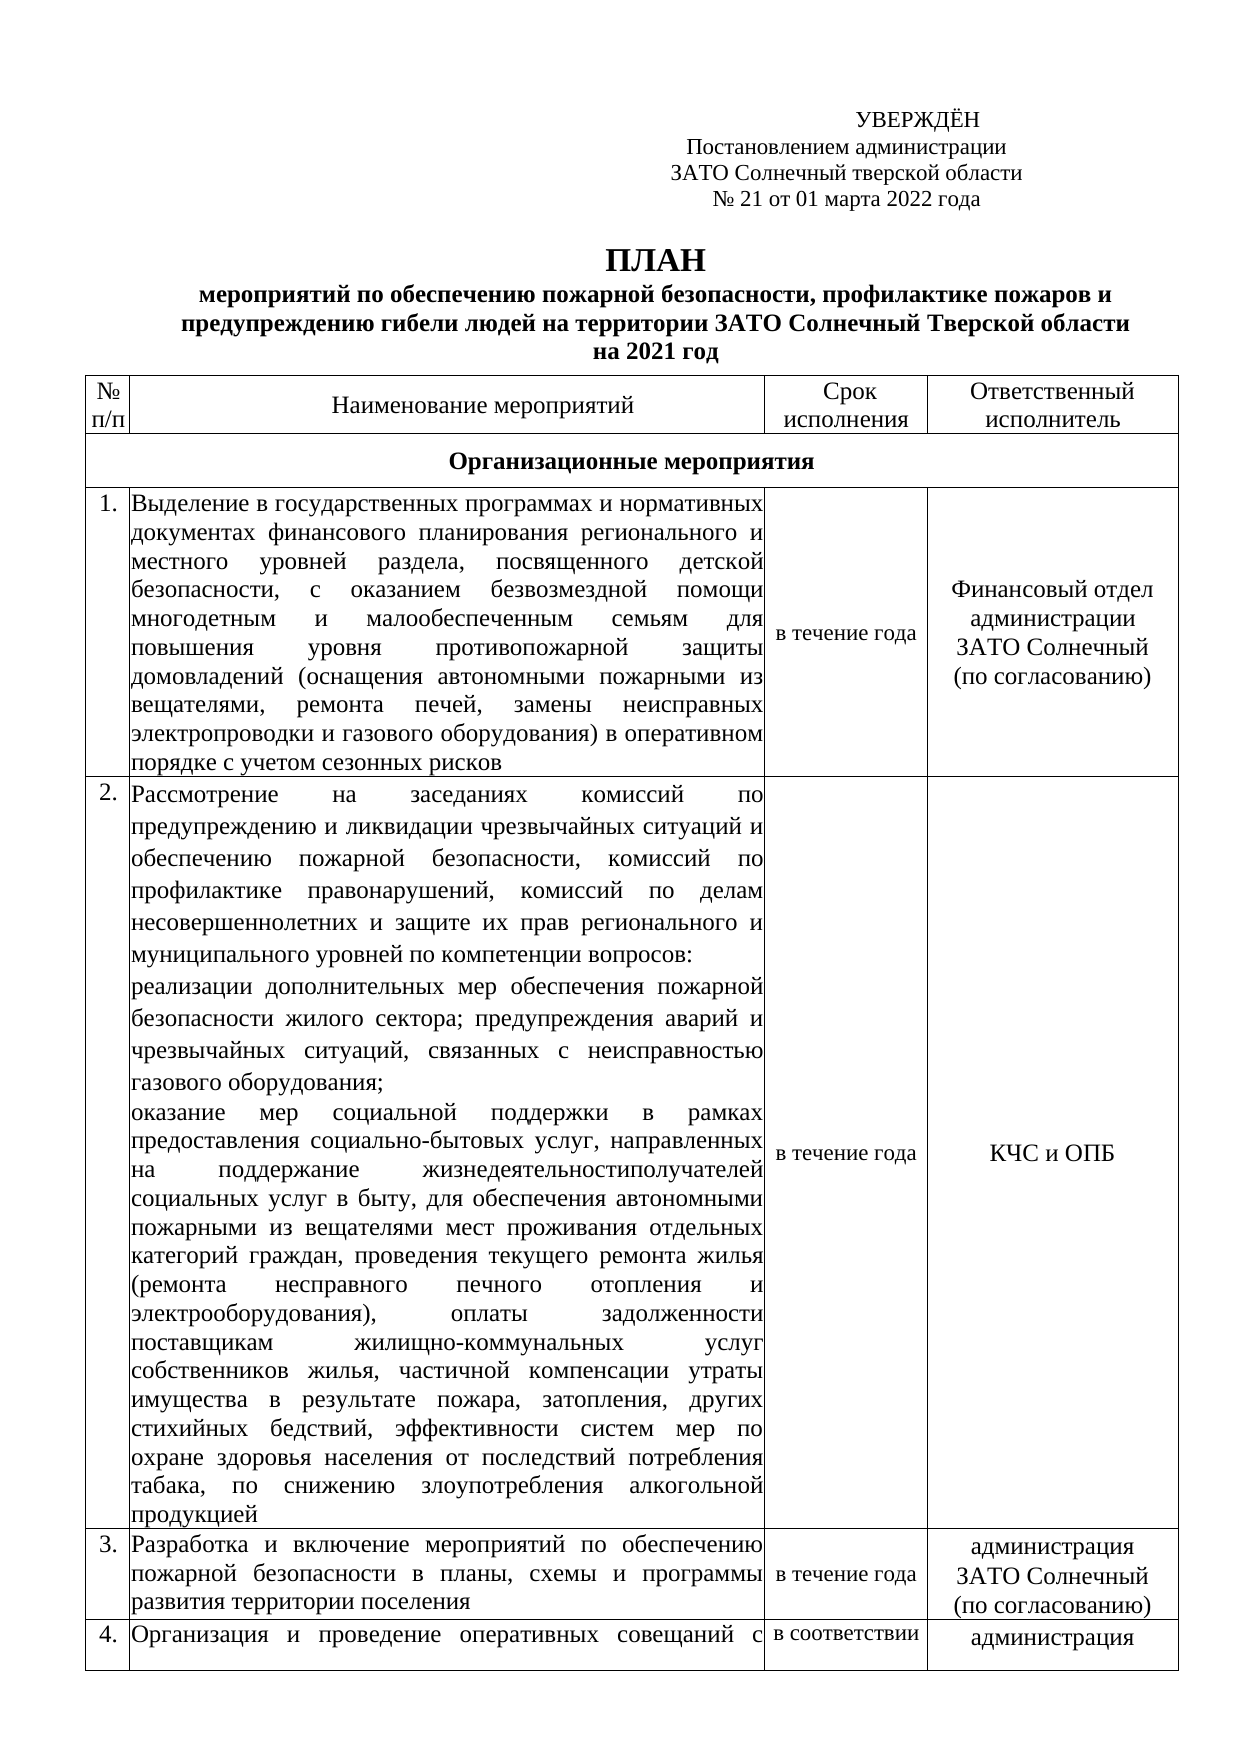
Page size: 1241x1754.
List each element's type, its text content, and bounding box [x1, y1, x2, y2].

table_cell администрация ЗАТО Солнечный (по согласованию) [928, 1529, 1178, 1618]
table_cell в течение года [765, 1529, 927, 1618]
table_cell 4. [86, 1620, 129, 1670]
text мероприятий по обеспечению пожарной безопасности, профилактике пожаров и предупреждению гибели людей на территории ЗАТО Солнечный Тверской области [159, 279, 1152, 336]
table_cell Разработка и включение мероприятий по обеспечению пожарной безопасности в планы, схемы и программы развития территории поселения [130, 1529, 764, 1618]
table_cell Финансовый отдел администрации ЗАТО Солнечный (по согласованию) [928, 488, 1178, 776]
table_cell в течение года [765, 488, 927, 776]
table_header Ответственный исполнитель [928, 376, 1178, 433]
table_cell Выделение в государственных программах и нормативных документах финансового планирования регионального и местного уровней раздела, посвященного детской безопасности, с оказанием безвозмездной помощи многодетным и малообеспеченным семьям для повышения уровня противопожарной защиты домовладений (оснащения автономными пожарными из вещателями, ремонта печей, замены неисправных электропроводки и газового оборудования) в оперативном порядке с учетом сезонных рисков [130, 488, 764, 776]
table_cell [765, 1620, 927, 1670]
table_cell КЧС и ОПБ [928, 777, 1178, 1528]
table_cell 1. [86, 488, 129, 776]
table_cell Рассмотрение на заседаниях комиссий по предупреждению и ликвидации чрезвычайных ситуаций и обеспечению пожарной безопасности, комиссий по профилактике правонарушений, комиссий по делам несовершеннолетних и защите их прав регионального и муниципального уровней по компетенции вопросов: реализации дополнительных мер обеспечения пожарной безопасности жилого сектора; предупреждения аварий и чрезвычайных ситуаций, связанных с неисправностью газового оборудования; оказание мер социальной поддержки в рамках предоставления социально-бытовых услуг, направленных на поддержание жизнедеятельностиполучателей социальных услуг в быту, для обеспечения автономными пожарными из вещателями мест проживания отдельных категорий граждан, проведения текущего ремонта жилья (ремонта несправного печного отопления и электрооборудования), оплаты задолженности поставщикам жилищно-коммунальных услуг собственников жилья, частичной компенсации утраты имущества в результате пожара, затопления, других стихийных бедствий, эффективности систем мер по охране здоровья населения от последствий потребления табака, по снижению злоупотребления алкогольной продукцией [130, 777, 764, 1528]
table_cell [928, 1620, 1178, 1670]
table_header Срок исполнения [765, 376, 927, 433]
table_cell в течение года [765, 777, 927, 1528]
text Постановлением администрации [558, 133, 1135, 159]
table_header Наименование мероприятий [130, 376, 764, 433]
text на 2021 год [159, 336, 1152, 365]
table_cell 2. [86, 777, 129, 1528]
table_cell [130, 1620, 764, 1670]
text № 21 от 01 марта 2022 года [558, 185, 1135, 212]
text УВЕРЖДЁН [855, 106, 1135, 133]
text ПЛАН [159, 241, 1152, 279]
text ЗАТО Солнечный тверской области [558, 159, 1135, 185]
table_header № п/п [86, 376, 129, 433]
table_cell 3. [86, 1529, 129, 1618]
table_cell Организационные мероприятия [86, 434, 1178, 487]
